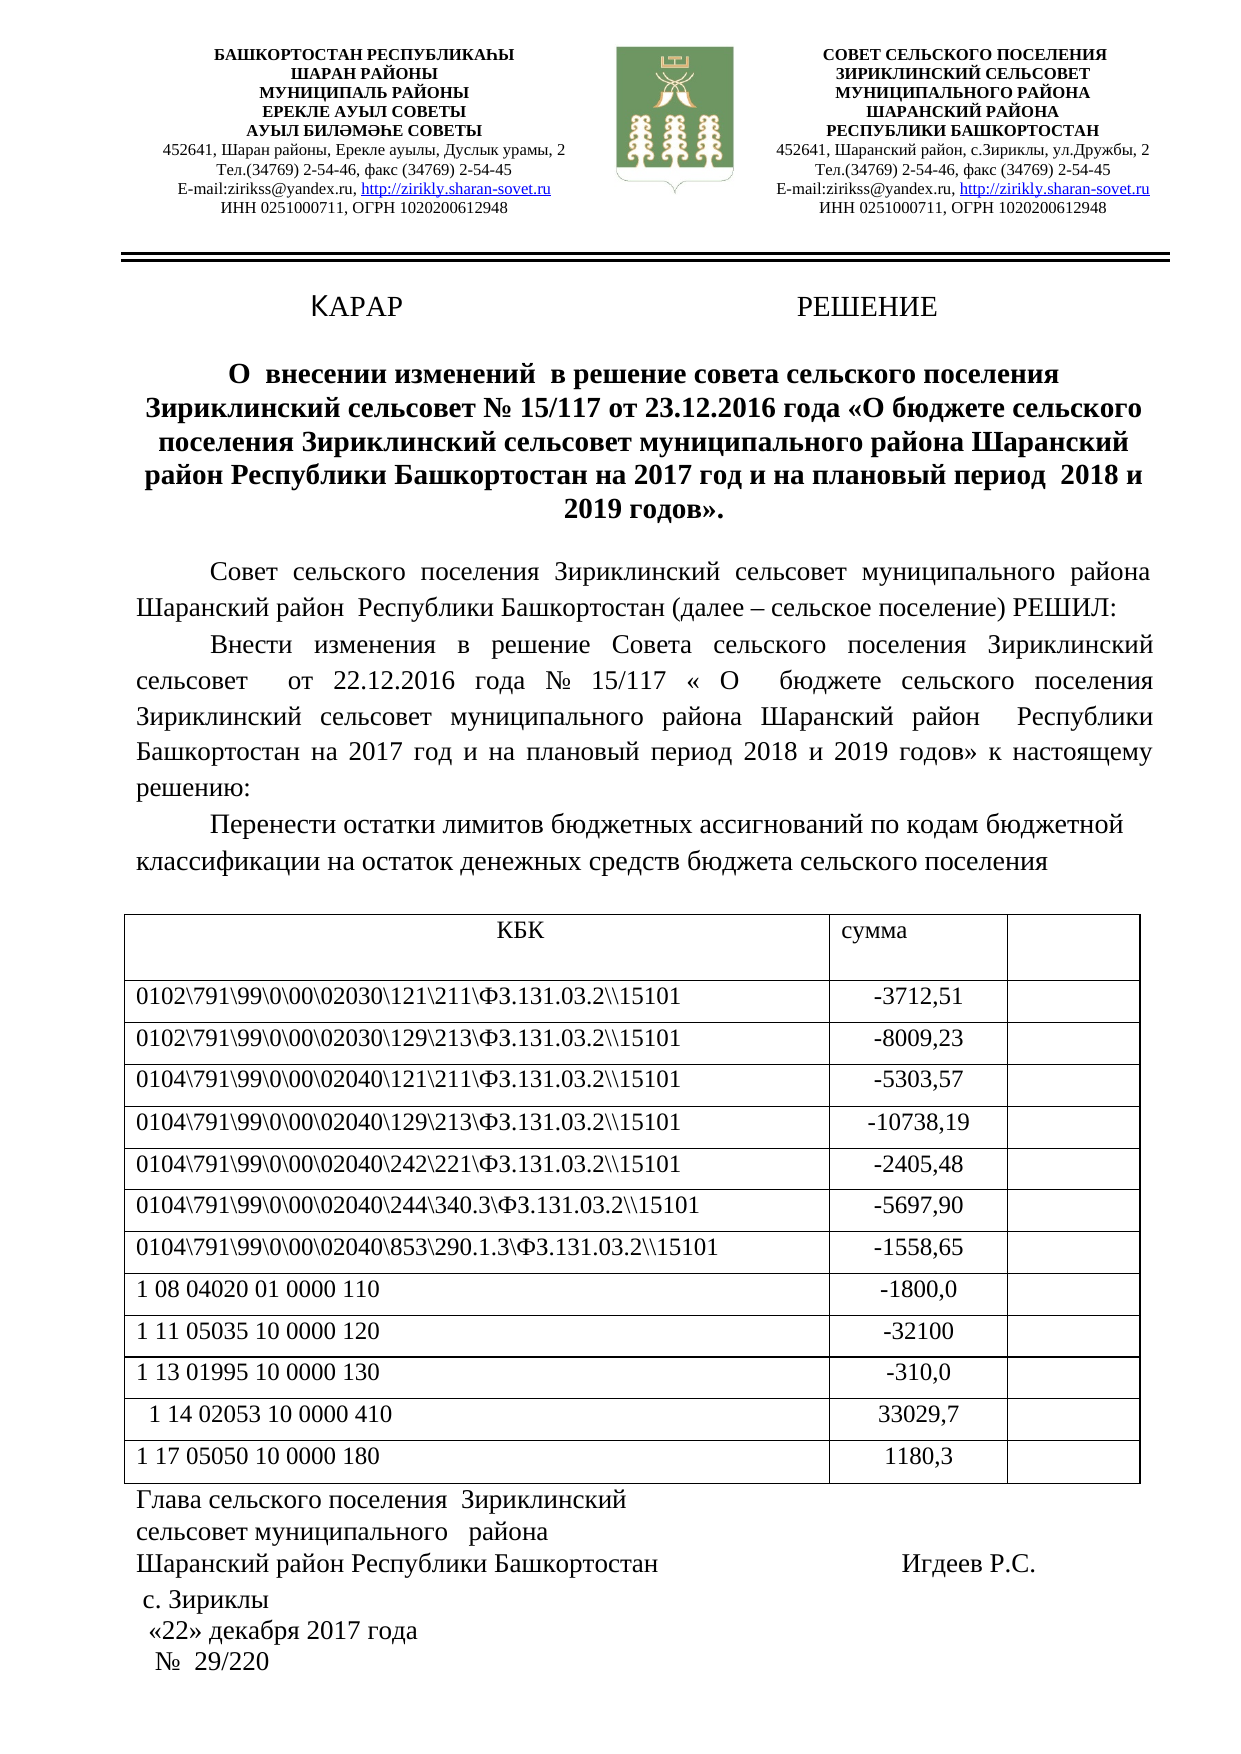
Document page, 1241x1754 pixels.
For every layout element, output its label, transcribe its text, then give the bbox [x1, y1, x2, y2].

table_header КБК [125, 915, 829, 980]
table_cell -10738,19 [830, 1107, 1007, 1148]
table_cell 33029,7 [830, 1399, 1007, 1440]
table_cell [1008, 1190, 1139, 1231]
table_cell 0104\791\99\0\00\02040\129\213\ФЗ.131.03.2\\15101 [125, 1107, 829, 1148]
table_cell -8009,23 [830, 1023, 1007, 1063]
table_cell 0102\791\99\0\00\02030\121\211\ФЗ.131.03.2\\15101 [125, 981, 829, 1022]
table_cell 1180,3 [830, 1441, 1007, 1483]
list Перенести остатки лимитов бюджетных ассигнований по кодам бюджетной классификации на остаток денежных средств бюджета сельского поселения [136, 807, 1152, 877]
table_header сумма [830, 915, 1007, 980]
table_cell [1008, 1023, 1139, 1063]
text Глава сельского поселения Зириклинский [136, 1484, 1152, 1515]
table_header БАШКОРТОСТАН РЕСПУБЛИКАҺЫ ШАРАН РАЙОНЫ МУНИЦИПАЛЬ РАЙОНЫ ЕРЕКЛЕ АУЫЛ СОВЕТЫ АУЫЛ БИЛӘМӘҺЕ СОВЕТЫ 452641, Шаран районы, Ерекле ауылы, Дуслык урамы, 2 Тел.(34769) 2-54-46, факс (34769) 2-54-45 E-mail:zirikss@yandex.ru, http://zirikly.sharan-sovet.ru ИНН 0251000711, ОГРН 1020200612948 [121, 44, 607, 252]
table_cell -5697,90 [830, 1190, 1007, 1231]
table_cell [1008, 1274, 1139, 1315]
table_cell 1 13 01995 10 0000 130 [125, 1358, 829, 1398]
table_cell [1008, 1399, 1139, 1440]
table_cell -2405,48 [830, 1149, 1007, 1189]
table_cell 0104\791\99\0\00\02040\853\290.1.3\ФЗ.131.03.2\\15101 [125, 1232, 829, 1273]
text № 29/220 [121, 1645, 1152, 1677]
table_cell 1 08 04020 01 0000 110 [125, 1274, 829, 1315]
table_cell -32100 [830, 1316, 1007, 1356]
table_cell 0104\791\99\0\00\02040\244\340.3\ФЗ.131.03.2\\15101 [125, 1190, 829, 1231]
table_cell [1008, 981, 1139, 1022]
text Шаранский район Республики Башкортостан Игдеев Р.С. [136, 1547, 1154, 1578]
table_cell [1008, 1107, 1139, 1148]
table_cell [1008, 1316, 1139, 1356]
table_cell 1 11 05035 10 0000 120 [125, 1316, 829, 1356]
text О внесении изменений в решение совета сельского поселения [136, 357, 1152, 390]
table_cell -5303,57 [830, 1065, 1007, 1106]
text с. Зириклы [136, 1583, 1152, 1614]
text Зириклинский сельсовет № 15/117 от 23.12.2016 года «О бюджете сельского поселения Зириклинский сельсовет муниципального района Шаранский район Республики Башкортостан на 2017 год и на плановый период 2018 и 2019 годов». [136, 390, 1152, 524]
table_cell -1800,0 [830, 1274, 1007, 1315]
table_cell 0104\791\99\0\00\02040\242\221\ФЗ.131.03.2\\15101 [125, 1149, 829, 1189]
table_cell 0102\791\99\0\00\02030\129\213\ФЗ.131.03.2\\15101 [125, 1023, 829, 1063]
table_cell 0104\791\99\0\00\02040\121\211\ФЗ.131.03.2\\15101 [125, 1065, 829, 1106]
text Внести изменения в решение Совета сельского поселения Зириклинский сельсовет от 22.12.2016 года № 15/117 « О бюджете сельского поселения Зириклинский сельсовет муниципального района Шаранский район Республики Башкортостан на 2017 год и на плановый период 2018 и 2019 годов» к настоящему решению: [136, 628, 1154, 802]
table_cell 1 17 05050 10 0000 180 [125, 1441, 829, 1483]
table_cell [1008, 1149, 1139, 1189]
table_cell [1008, 1358, 1139, 1398]
table_header [607, 44, 756, 252]
table_cell -3712,51 [830, 981, 1007, 1022]
table_cell -310,0 [830, 1358, 1007, 1398]
table_cell [1008, 1065, 1139, 1106]
table_header СОВЕТ СЕЛЬСКОГО ПОСЕЛЕНИЯ ЗИРИКЛИНСКИЙ СЕЛЬСОВЕТ МУНИЦИПАЛЬНОГО РАЙОНА ШАРАНСКИЙ РАЙОНА РЕСПУБЛИКИ БАШКОРТОСТАН 452641, Шаранский район, с.Зириклы, ул.Дружбы, 2 Тел.(34769) 2-54-46, факс (34769) 2-54-45 E-mail:zirikss@yandex.ru, http://zirikly.sharan-sovet.ru ИНН 0251000711, ОГРН 1020200612948 [756, 44, 1169, 252]
table_cell -1558,65 [830, 1232, 1007, 1273]
table_cell 1 14 02053 10 0000 410 [125, 1399, 829, 1440]
table_header [1008, 915, 1139, 980]
list Совет сельского поселения Зириклинский сельсовет муниципального района Шаранский район Республики Башкортостан (далее – сельское поселение) РЕШИЛ: [136, 555, 1152, 622]
table_cell [1008, 1441, 1139, 1483]
text сельсовет муниципального района [136, 1515, 1152, 1546]
picture [614, 44, 735, 195]
table_cell [1008, 1232, 1139, 1273]
text «22» декабря 2017 года [121, 1614, 1152, 1645]
text КАРАР РЕШЕНИЕ [136, 286, 1152, 325]
